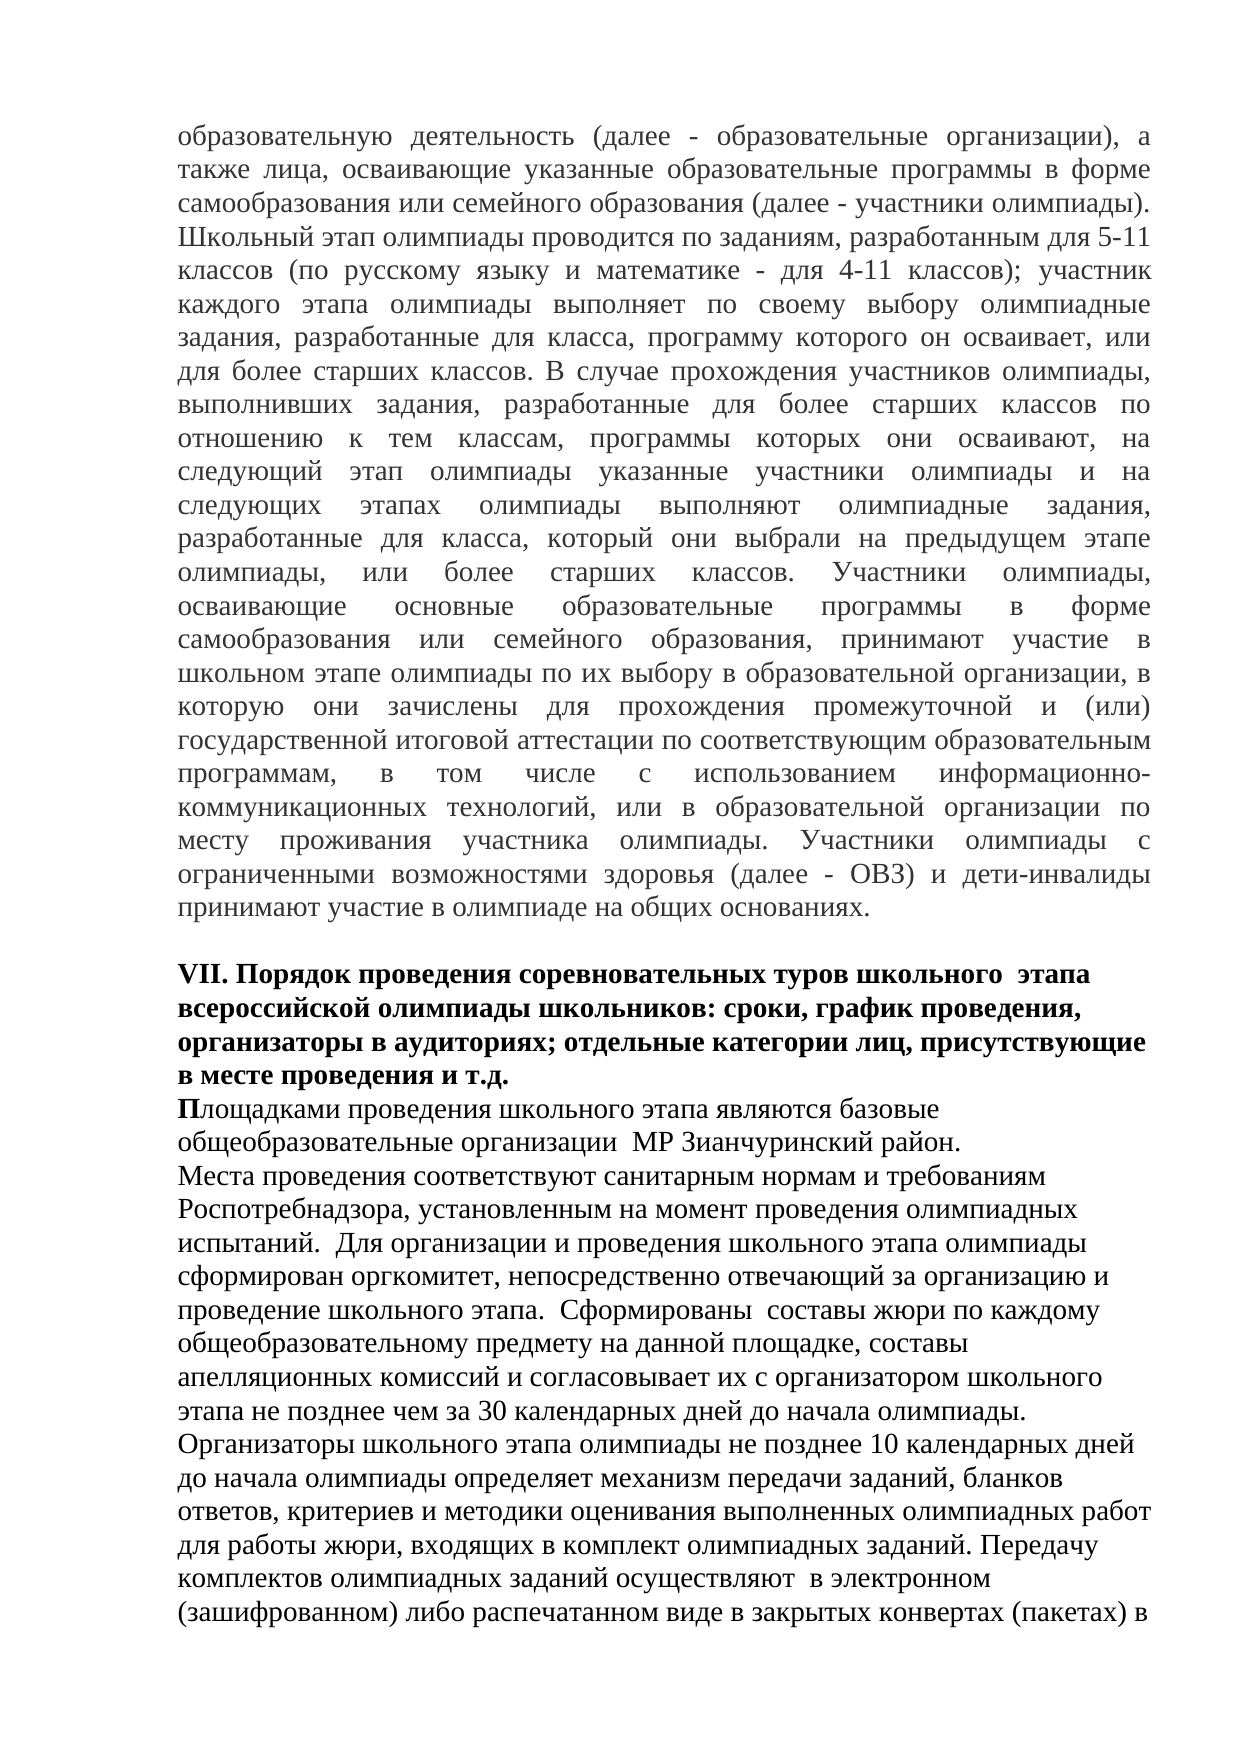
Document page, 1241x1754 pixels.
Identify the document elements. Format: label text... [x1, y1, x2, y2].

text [177, 1158, 1152, 1627]
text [177, 118, 1152, 923]
text Площадками проведения школьного этапа являются базовые общеобразовательные организации МР Зианчуринский район. [177, 1091, 1152, 1158]
text VII. Порядок проведения соревновательных туров школьного этапа всероссийской олимпиады школьников: сроки, график проведения, организаторы в аудиториях; отдельные категории лиц, присутствующие в месте проведения и т.д. [177, 957, 1152, 1091]
